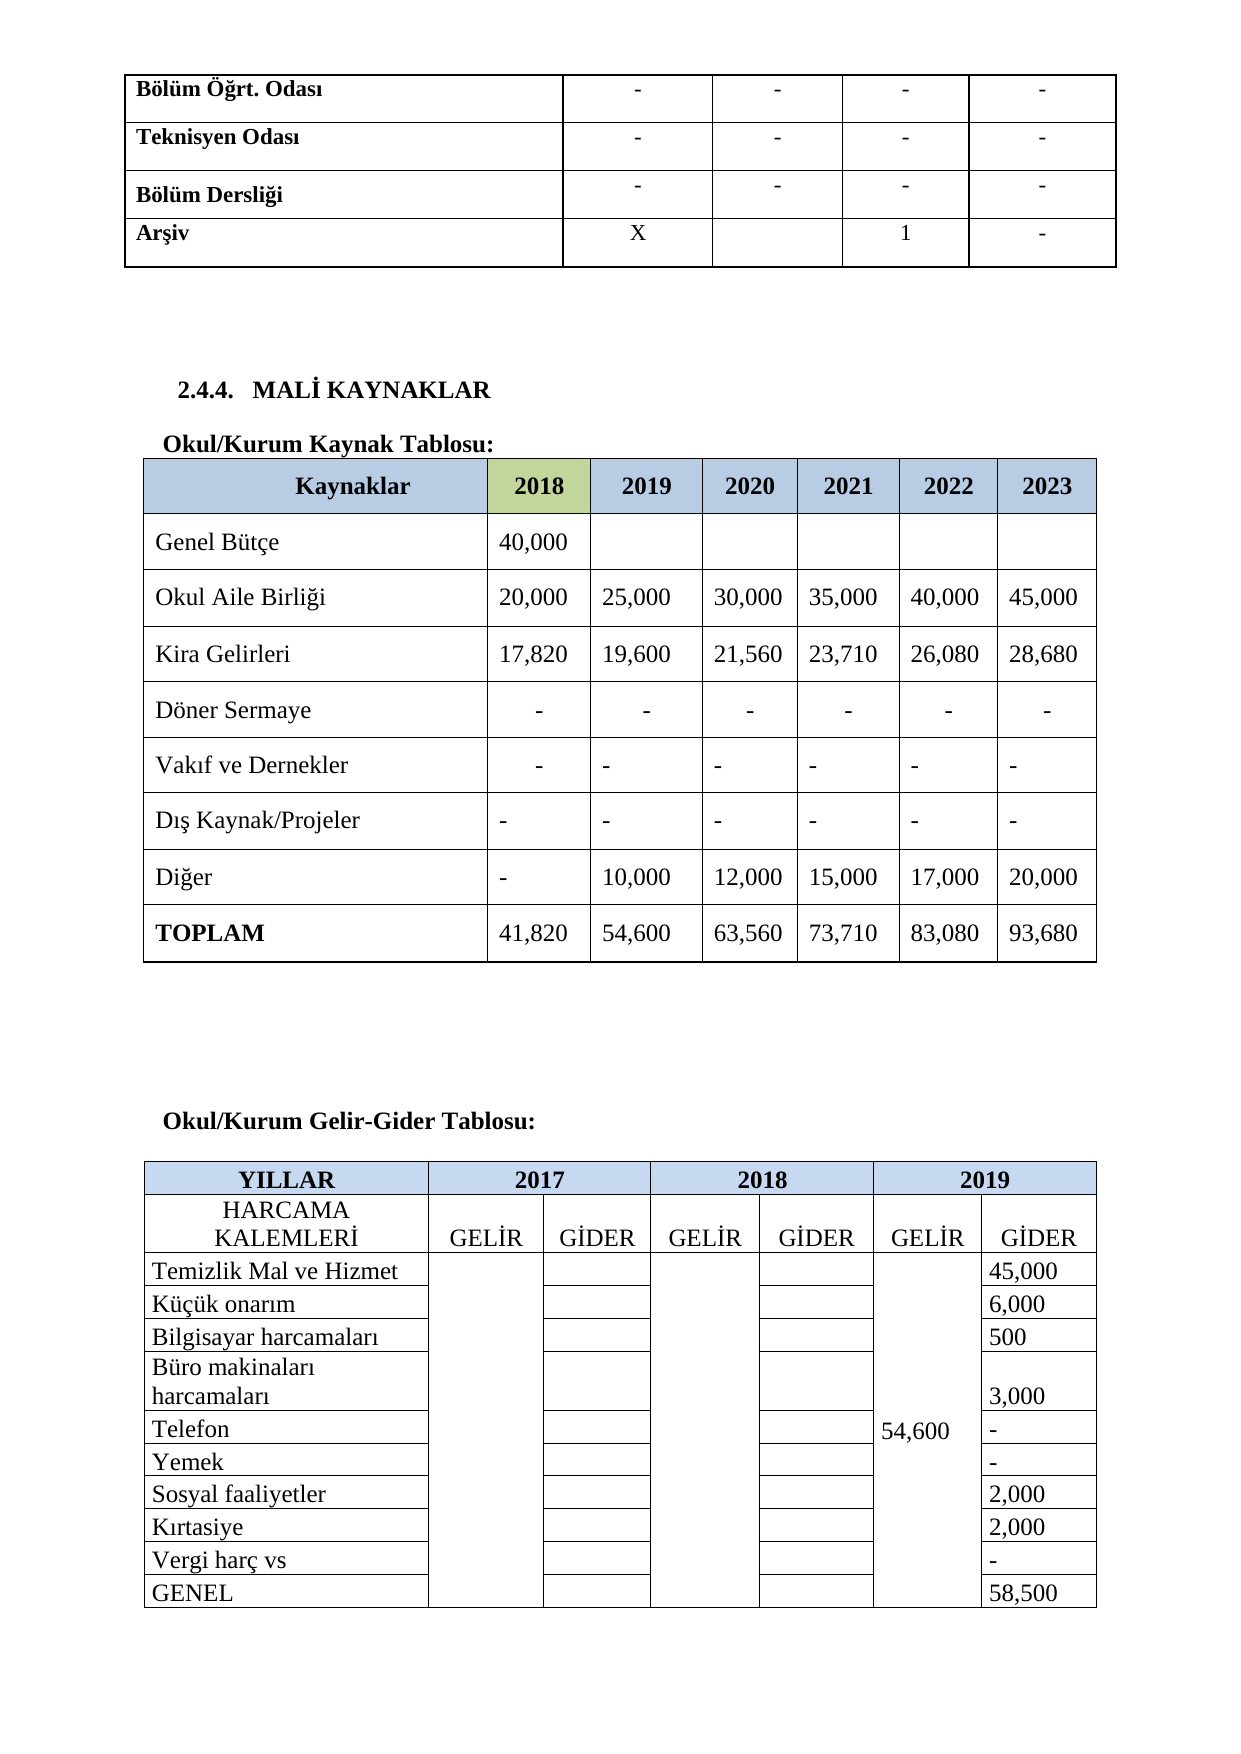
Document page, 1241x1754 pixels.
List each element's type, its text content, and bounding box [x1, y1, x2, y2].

table_cell 23,710 [798, 627, 899, 681]
table_cell [760, 1286, 873, 1318]
table_cell GİDER [544, 1195, 650, 1252]
table_cell [998, 514, 1096, 569]
table_cell [544, 1286, 650, 1318]
table_cell Dış Kaynak/Projeler [144, 793, 487, 849]
table_cell - [998, 682, 1096, 737]
table_cell [591, 514, 702, 569]
table_header 2020 [703, 459, 797, 513]
table_cell Telefon [145, 1411, 428, 1442]
table_cell 54,600 [874, 1253, 981, 1607]
table_cell - [982, 1542, 1096, 1574]
table_cell - [591, 682, 702, 737]
table_cell - [843, 76, 968, 122]
table_cell 93,680 [998, 905, 1096, 961]
table_cell 40,000 [488, 514, 590, 569]
table_cell 58,500 [982, 1575, 1096, 1607]
table_cell GELİR [874, 1195, 981, 1252]
table_cell [544, 1352, 650, 1409]
table_header 2017 [429, 1162, 650, 1194]
table_cell [429, 1253, 543, 1607]
table_cell GELİR [429, 1195, 543, 1252]
table_cell - [970, 76, 1115, 122]
table_cell - [900, 682, 997, 737]
table_cell Diğer [144, 850, 487, 904]
table_cell Vakıf ve Dernekler [144, 738, 487, 792]
table_cell Genel Bütçe [144, 514, 487, 569]
table_cell - [488, 793, 590, 849]
table_cell [703, 514, 797, 569]
table_header 2018 [488, 459, 590, 513]
table_cell [544, 1476, 650, 1508]
table_cell - [703, 682, 797, 737]
table_cell 2,000 [982, 1509, 1096, 1541]
table_cell [544, 1444, 650, 1475]
table_cell - [970, 123, 1115, 170]
table_cell 54,600 [591, 905, 702, 961]
table_cell Bölüm Dersliği [126, 171, 562, 218]
table_cell [713, 219, 842, 266]
table_cell - [843, 123, 968, 170]
table_cell 45,000 [998, 570, 1096, 626]
table_cell [760, 1411, 873, 1442]
table_cell - [713, 171, 842, 218]
table_cell - [970, 171, 1115, 218]
table_cell 73,710 [798, 905, 899, 961]
table_header 2022 [900, 459, 997, 513]
table_cell - [798, 793, 899, 849]
table_cell 83,080 [900, 905, 997, 961]
text Okul/Kurum Kaynak Tablosu: [89, 429, 1152, 458]
table_cell 28,680 [998, 627, 1096, 681]
table_cell 26,080 [900, 627, 997, 681]
table_cell GİDER [760, 1195, 873, 1252]
table_cell [760, 1542, 873, 1574]
table_cell GİDER [982, 1195, 1096, 1252]
table_cell Bilgisayar harcamaları [145, 1319, 428, 1351]
table_cell 40,000 [900, 570, 997, 626]
table_cell 3,000 [982, 1352, 1096, 1409]
table_cell 6,000 [982, 1286, 1096, 1318]
table_cell 45,000 [982, 1253, 1096, 1285]
table_cell 1 [843, 219, 968, 266]
table_cell - [900, 793, 997, 849]
table_cell 10,000 [591, 850, 702, 904]
table_cell X [564, 219, 712, 266]
table_cell 17,000 [900, 850, 997, 904]
table_cell - [591, 738, 702, 792]
table_cell [760, 1575, 873, 1607]
table_cell 20,000 [488, 570, 590, 626]
table_cell - [488, 682, 590, 737]
table_cell - [798, 682, 899, 737]
table_cell [544, 1253, 650, 1285]
table_cell 25,000 [591, 570, 702, 626]
table_cell 41,820 [488, 905, 590, 961]
table_cell Kırtasiye [145, 1509, 428, 1541]
table_cell 21,560 [703, 627, 797, 681]
table_cell 63,560 [703, 905, 797, 961]
table_cell - [998, 738, 1096, 792]
table_cell - [798, 738, 899, 792]
table_cell Okul Aile Birliği [144, 570, 487, 626]
table_cell [760, 1319, 873, 1351]
table_cell GELİR [651, 1195, 759, 1252]
table_cell Küçük onarım [145, 1286, 428, 1318]
table_cell - [713, 76, 842, 122]
table_cell [798, 514, 899, 569]
table_cell 500 [982, 1319, 1096, 1351]
table_cell Temizlik Mal ve Hizmet [145, 1253, 428, 1285]
table_cell - [564, 171, 712, 218]
table_cell 35,000 [798, 570, 899, 626]
table_cell [760, 1352, 873, 1409]
table_header 2018 [651, 1162, 873, 1194]
table_cell [760, 1444, 873, 1475]
table_cell - [713, 123, 842, 170]
table_cell Büro makinaları harcamaları [145, 1352, 428, 1409]
table_cell [544, 1542, 650, 1574]
table_cell [760, 1509, 873, 1541]
table_cell GENEL [145, 1575, 428, 1607]
table_header 2023 [998, 459, 1096, 513]
table_cell 20,000 [998, 850, 1096, 904]
table_cell - [488, 850, 590, 904]
table_cell Bölüm Öğrt. Odası [126, 76, 562, 122]
table_cell - [982, 1444, 1096, 1475]
table_cell [544, 1319, 650, 1351]
table_cell HARCAMA KALEMLERİ [145, 1195, 428, 1252]
table_header 2021 [798, 459, 899, 513]
table_cell [544, 1509, 650, 1541]
table_cell [651, 1253, 759, 1607]
table_cell - [900, 738, 997, 792]
table_cell - [488, 738, 590, 792]
table_cell [544, 1575, 650, 1607]
table_cell 17,820 [488, 627, 590, 681]
table_header 2019 [591, 459, 702, 513]
table_cell Teknisyen Odası [126, 123, 562, 170]
table_cell [760, 1253, 873, 1285]
text Okul/Kurum Gelir-Gider Tablosu: [89, 1106, 1152, 1135]
table_cell - [843, 171, 968, 218]
table_cell Arşiv [126, 219, 562, 266]
table_cell 2,000 [982, 1476, 1096, 1508]
table_cell - [591, 793, 702, 849]
list MALİ KAYNAKLAR [177, 375, 1152, 404]
table_cell - [970, 219, 1115, 266]
table_cell Kira Gelirleri [144, 627, 487, 681]
table_cell Vergi harç vs [145, 1542, 428, 1574]
table_cell Döner Sermaye [144, 682, 487, 737]
table_cell [900, 514, 997, 569]
table_cell Yemek [145, 1444, 428, 1475]
table_cell - [703, 738, 797, 792]
table_cell [760, 1476, 873, 1508]
table_cell 15,000 [798, 850, 899, 904]
table_header Kaynaklar [144, 459, 487, 513]
table_cell [544, 1411, 650, 1442]
table_header 2019 [874, 1162, 1096, 1194]
table_header YILLAR [145, 1162, 428, 1194]
table_cell - [564, 76, 712, 122]
table_cell 12,000 [703, 850, 797, 904]
table_cell - [564, 123, 712, 170]
table_cell TOPLAM [144, 905, 487, 961]
table_cell Sosyal faaliyetler [145, 1476, 428, 1508]
table_cell 30,000 [703, 570, 797, 626]
table_cell - [703, 793, 797, 849]
table_cell 19,600 [591, 627, 702, 681]
table_cell - [982, 1411, 1096, 1442]
table_cell - [998, 793, 1096, 849]
